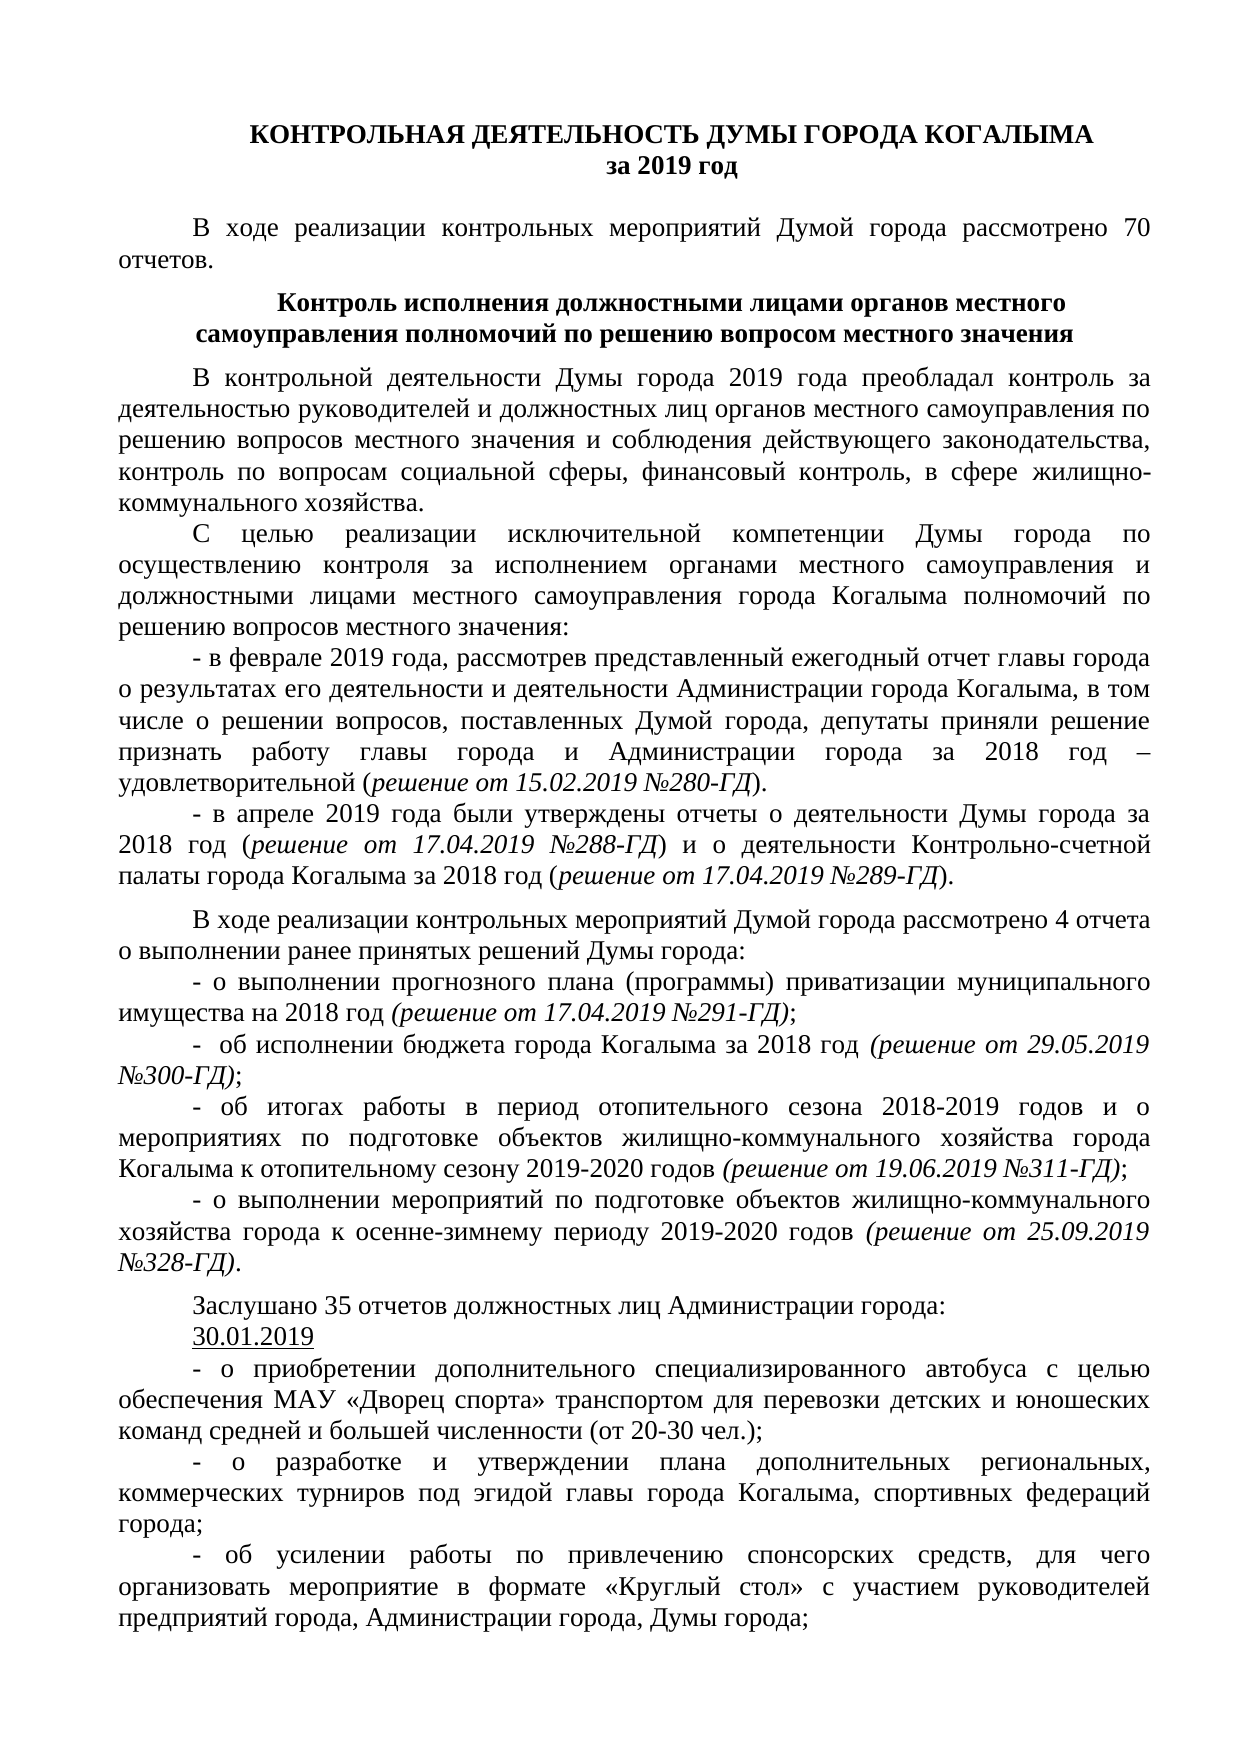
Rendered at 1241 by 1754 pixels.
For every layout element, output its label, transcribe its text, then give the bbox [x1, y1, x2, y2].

text - в апреле 2019 года были утверждены отчеты о деятельности Думы города за 2018 год (решение от 17.04.2019 №288-ГД) и о деятельности Контрольно-счетной палаты города Когалыма за 2018 год (решение от 17.04.2019 №289-ГД). [118, 797, 1152, 891]
text - об исполнении бюджета города Когалыма за 2018 год (решение от 29.05.2019 №300-ГД); [118, 1028, 1152, 1090]
text - о разработке и утверждении плана дополнительных региональных, коммерческих турниров под эгидой главы города Когалыма, спортивных федераций города; [118, 1445, 1152, 1538]
text Контроль исполнения должностными лицами органов местного самоуправления полномочий по решению вопросом местного значения [118, 286, 1152, 349]
text Заслушано 35 отчетов должностных лиц Администрации города: [118, 1289, 1152, 1321]
text В контрольной деятельности Думы города 2019 года преобладал контроль за деятельностью руководителей и должностных лиц органов местного самоуправления по решению вопросов местного значения и соблюдения действующего законодательства, контроль по вопросам социальной сферы, финансовый контроль, в сфере жилищно-коммунального хозяйства. [118, 361, 1152, 517]
text - о приобретении дополнительного специализированного автобуса с целью обеспечения МАУ «Дворец спорта» транспортом для перевозки детских и юношеских команд средней и большей численности (от 20-30 чел.); [118, 1352, 1152, 1445]
text - об итогах работы в период отопительного сезона 2018-2019 годов и о мероприятиях по подготовке объектов жилищно-коммунального хозяйства города Когалыма к отопительному сезону 2019-2020 годов (решение от 19.06.2019 №311-ГД); [118, 1090, 1152, 1183]
text - об усилении работы по привлечению спонсорских средств, для чего организовать мероприятие в формате «Круглый стол» с участием руководителей предприятий города, Администрации города, Думы города; [118, 1538, 1152, 1632]
text 30.01.2019 [118, 1321, 1152, 1352]
text - в феврале 2019 года, рассмотрев представленный ежегодный отчет главы города о результатах его деятельности и деятельности Администрации города Когалыма, в том числе о решении вопросов, поставленных Думой города, депутаты приняли решение признать работу главы города и Администрации города за 2018 год – удовлетворительной (решение от 15.02.2019 №280-ГД). [118, 641, 1152, 797]
text за 2019 год [118, 149, 1152, 180]
text - о выполнении мероприятий по подготовке объектов жилищно-коммунального хозяйства города к осенне-зимнему периоду 2019-2020 годов (решение от 25.09.2019 №328-ГД). [118, 1183, 1152, 1277]
text КОНТРОЛЬНАЯ ДЕЯТЕЛЬНОСТЬ ДУМЫ ГОРОДА КОГАЛЫМА [118, 118, 1152, 149]
text С целью реализации исключительной компетенции Думы города по осуществлению контроля за исполнением органами местного самоуправления и должностными лицами местного самоуправления города Когалыма полномочий по решению вопросов местного значения: [118, 517, 1152, 641]
text В ходе реализации контрольных мероприятий Думой города рассмотрено 70 отчетов. [118, 212, 1152, 274]
text - о выполнении прогнозного плана (программы) приватизации муниципального имущества на 2018 год (решение от 17.04.2019 №291-ГД); [118, 965, 1152, 1028]
text В ходе реализации контрольных мероприятий Думой города рассмотрено 4 отчета о выполнении ранее принятых решений Думы города: [118, 903, 1152, 965]
